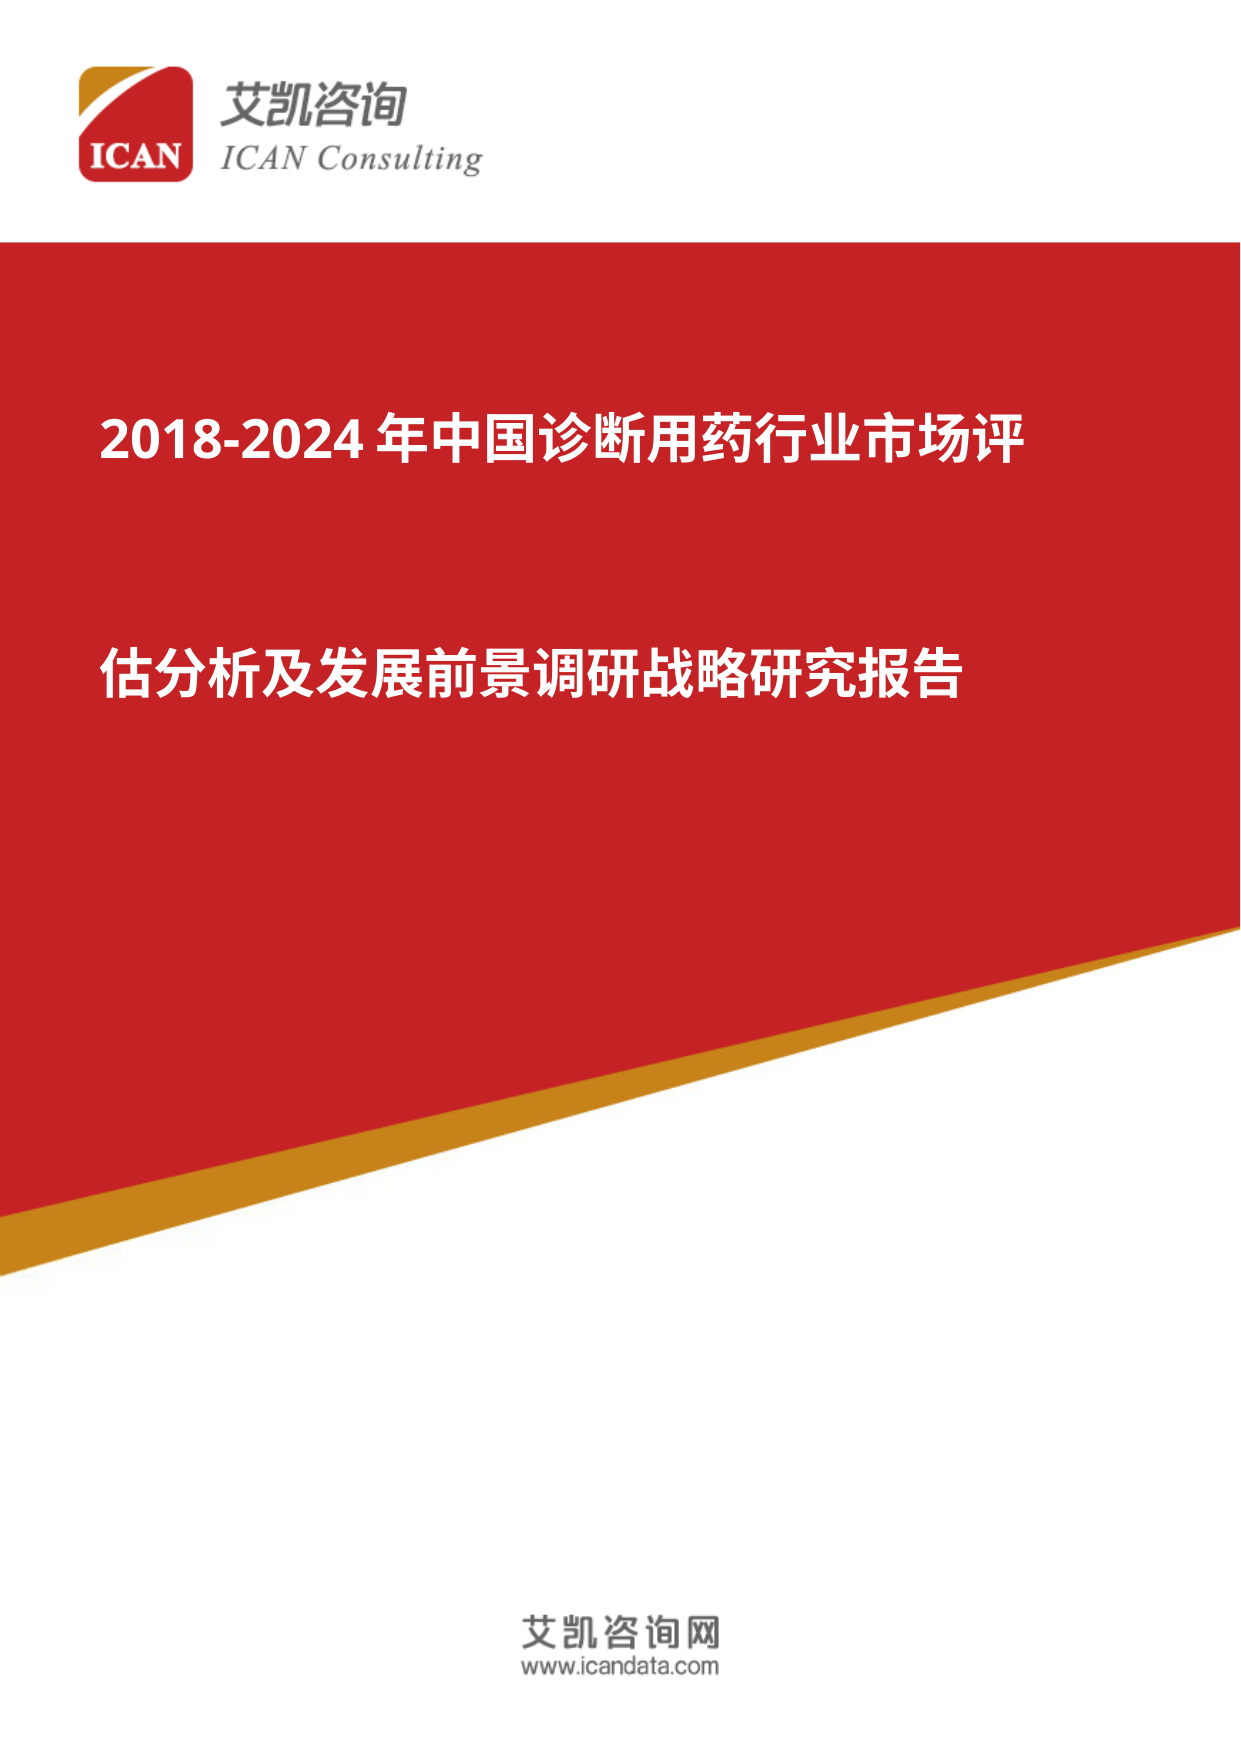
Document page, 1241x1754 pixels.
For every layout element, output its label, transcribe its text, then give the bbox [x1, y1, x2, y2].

picture [0, 5, 1241, 1754]
subtitle 2018-2024年中国诊断用药行业市场评估分析及发展前景调研战略研究报告 [99, 386, 1053, 718]
